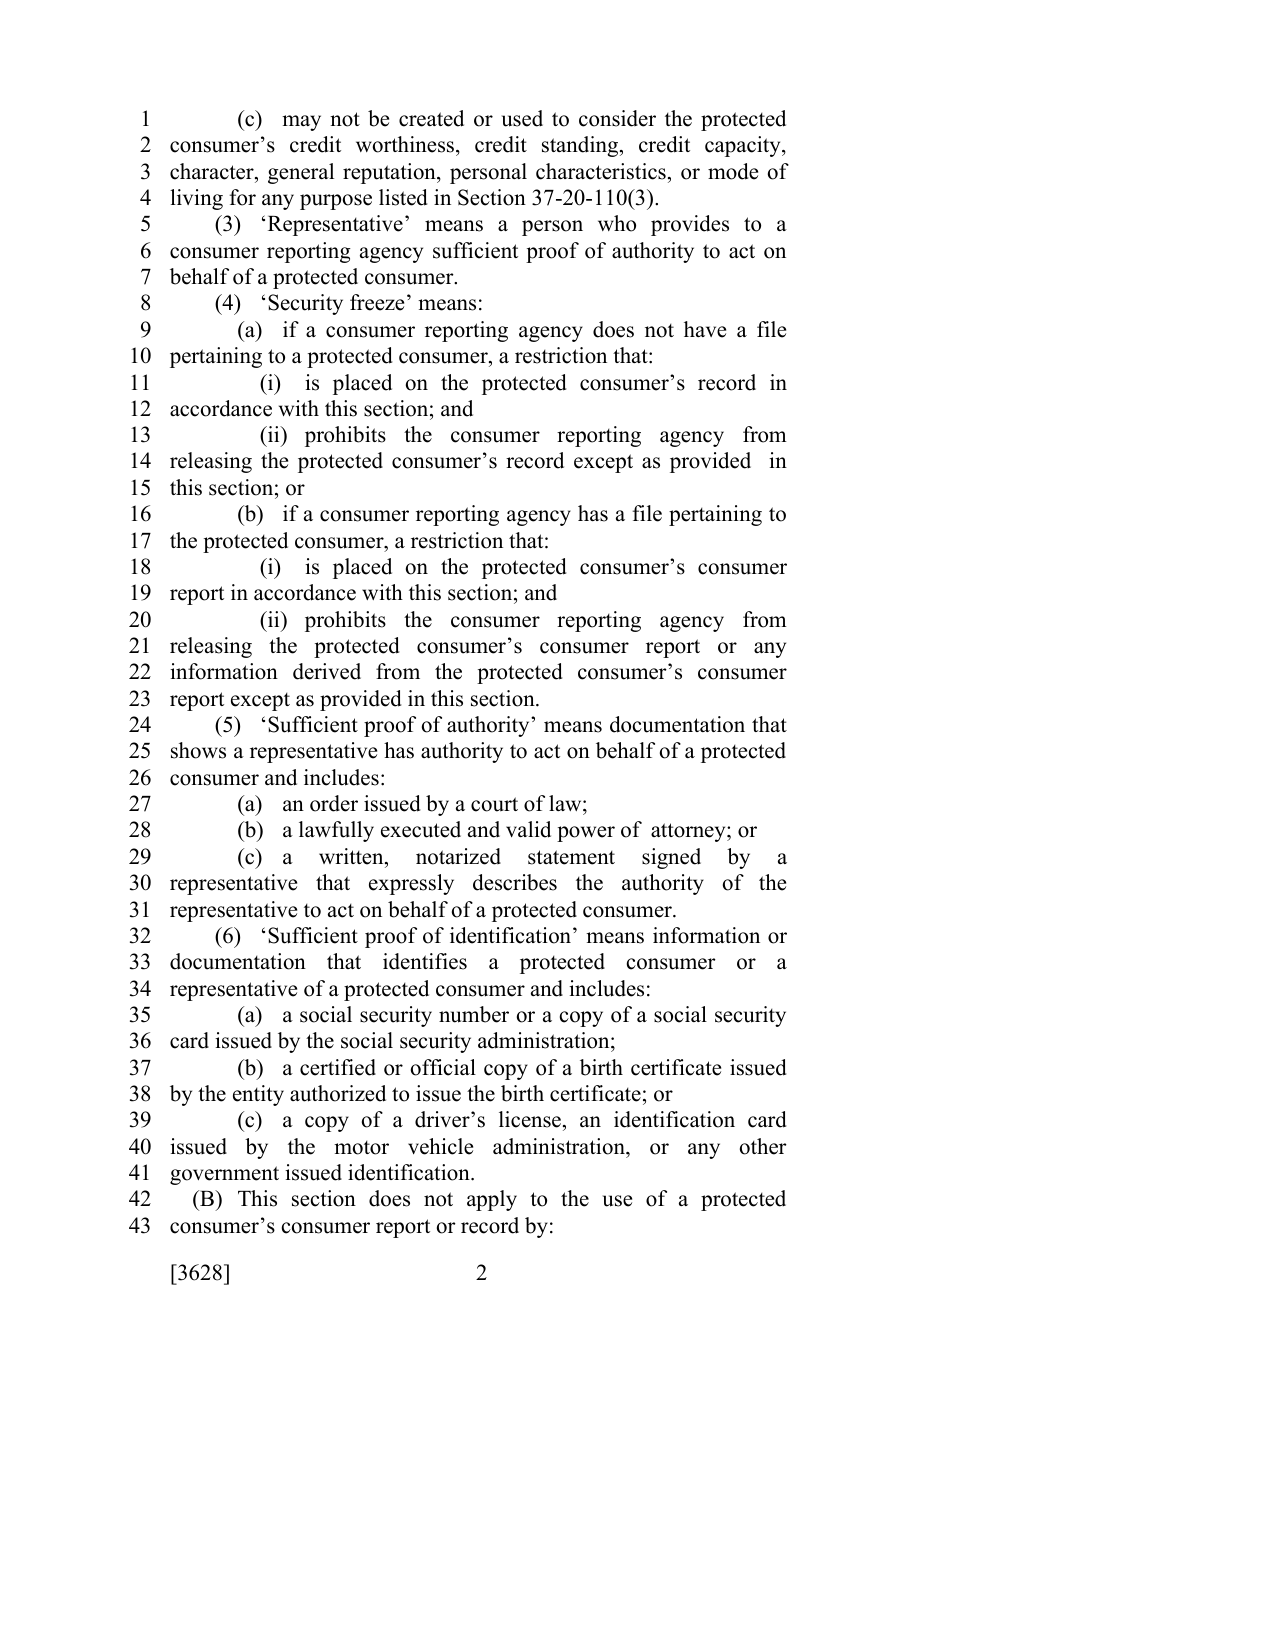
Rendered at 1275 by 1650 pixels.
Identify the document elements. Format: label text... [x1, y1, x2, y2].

text (B) This section does not apply to the use of a protected consumer’s consumer report or record by: [169, 1186, 787, 1238]
text (i) is placed on the protected consumer’s consumer report in accordance with this section; and [169, 553, 787, 606]
text (ii) prohibits the consumer reporting agency from releasing the protected consumer’s consumer report or any information derived from the protected consumer’s consumer report except as provided in this section. [169, 606, 787, 711]
text (3) ‘Representative’ means a person who provides to a consumer reporting agency sufficient proof of authority to act on behalf of a protected consumer. [169, 210, 787, 289]
text (c) a copy of a driver’s license, an identification card issued by the motor vehicle administration, or any other government issued identification. [169, 1106, 787, 1186]
text (a) a social security number or a copy of a social security card issued by the social security administration; [169, 1001, 787, 1054]
text (b) if a consumer reporting agency has a file pertaining to the protected consumer, a restriction that: [169, 500, 787, 553]
text (i) is placed on the protected consumer’s record in accordance with this section; and [169, 368, 787, 421]
text (a) if a consumer reporting agency does not have a file pertaining to a protected consumer, a restriction that: [169, 316, 787, 368]
text (6) ‘Sufficient proof of identification’ means information or documentation that identifies a protected consumer or a representative of a protected consumer and includes: [169, 922, 787, 1001]
text (4) ‘Security freeze’ means: [169, 289, 787, 316]
text (a) an order issued by a court of law; [169, 790, 787, 817]
text (b) a lawfully executed and valid power of attorney; or [169, 817, 787, 843]
text (5) ‘Sufficient proof of authority’ means documentation that shows a representative has authority to act on behalf of a protected consumer and includes: [169, 711, 787, 790]
text (ii) prohibits the consumer reporting agency from releasing the protected consumer’s record except as provided in this section; or [169, 421, 787, 500]
text (c) a written, notarized statement signed by a representative that expressly describes the authority of the representative to act on behalf of a protected consumer. [169, 843, 787, 922]
text (b) a certified or official copy of a birth certificate issued by the entity authorized to issue the birth certificate; or [169, 1054, 787, 1106]
text (c) may not be created or used to consider the protected consumer’s credit worthiness, credit standing, credit capacity, character, general reputation, personal characteristics, or mode of living for any purpose listed in Section 37-20-110(3). [169, 105, 787, 210]
